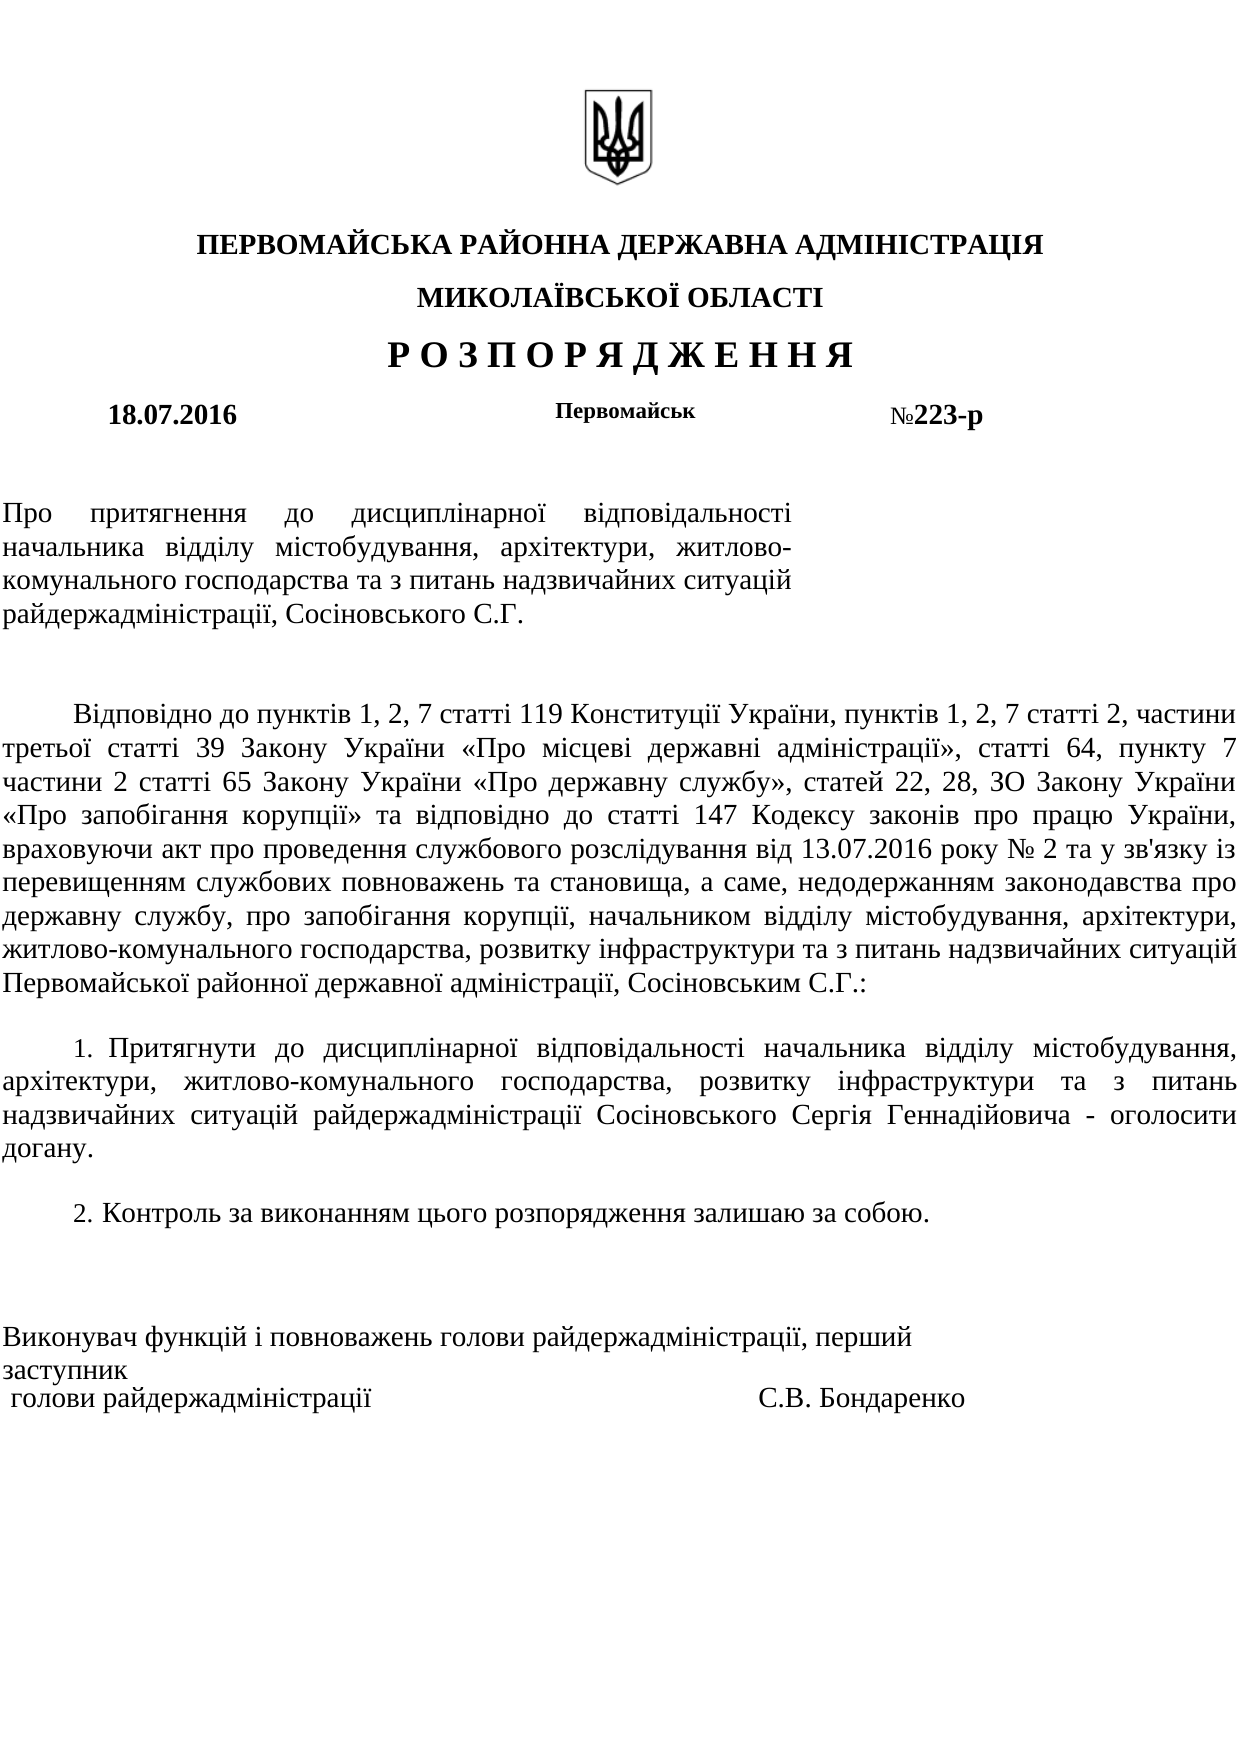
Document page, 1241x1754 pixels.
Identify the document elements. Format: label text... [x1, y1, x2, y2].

text голови райдержадміністрації С.В. Бондаренко [10, 1386, 1240, 1413]
text Р О З П О Р Я Д Ж Е Н Н Я [0, 332, 1240, 376]
table_header №223-р [804, 397, 1144, 445]
list Контроль за виконанням цього розпорядження залишаю за собою. [2, 1201, 1240, 1228]
text Виконувач функцій і повноважень голови райдержадміністрації, перший заступник [2, 1319, 982, 1386]
table_header 18.07.2016 [96, 397, 447, 445]
text ПЕРВОМАЙСЬКА РАЙОННА ДЕРЖАВНА АДМІНІСТРАЦІЯ [0, 227, 1240, 261]
list Притягнути до дисциплінарної відповідальності начальника відділу містобудування, архітектури, житлово-комунального господарства, розвитку інфраструктури та з питань надзвичайних ситуацій райдержадміністрації Сосіновського Сергія Геннадійовича - оголосити догану. [2, 1030, 1238, 1164]
text Відповідно до пунктів 1, 2, 7 статті 119 Конституції України, пунктів 1, 2, 7 статті 2, частини третьої статті 39 Закону України «Про місцеві державні адміністрації», статті 64, пункту 7 частини 2 статті 65 Закону України «Про державну службу», статей 22, 28, ЗО Закону України «Про запобігання корупції» та відповідно до статті 147 Кодексу законів про працю України, враховуючи акт про проведення службового розслідування від 13.07.2016 року № 2 та у зв'язку із перевищенням службових повноважень та становища, а саме, недодержанням законодавства про державну службу, про запобігання корупції, начальником відділу містобудування, архітектури, житлово-комунального господарства, розвитку інфраструктури та з питань надзвичайних ситуацій Первомайської районної державної адміністрації, Сосіновським С.Г.: [2, 697, 1238, 999]
text Про притягнення до дисциплінарної відповідальності начальника відділу містобудування, архітектури, житлово- комунального господарства та з питань надзвичайних ситуацій райдержадміністрації, Сосіновського С.Г. [2, 496, 792, 630]
table_header Первомайськ [447, 397, 803, 445]
text МИКОЛАЇВСЬКОЇ ОБЛАСТІ [0, 280, 1240, 313]
